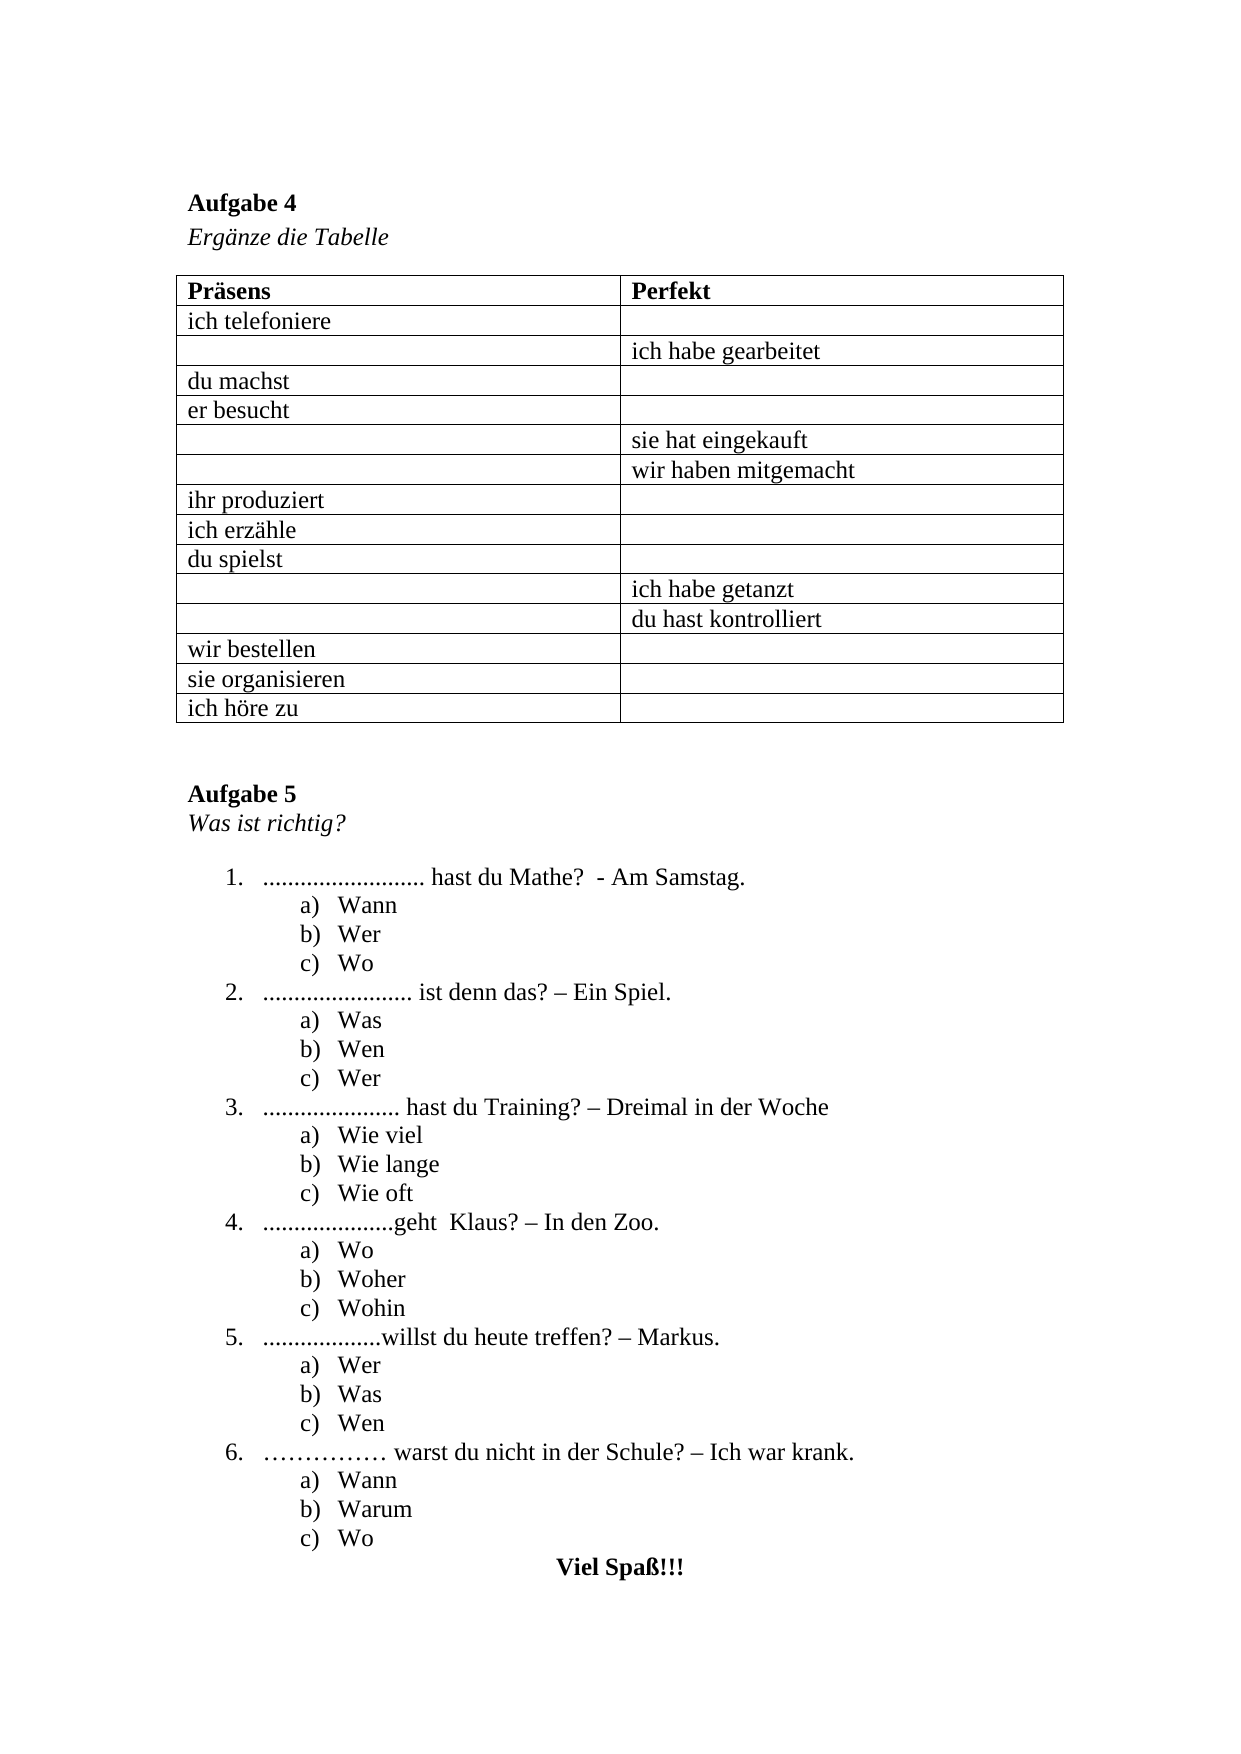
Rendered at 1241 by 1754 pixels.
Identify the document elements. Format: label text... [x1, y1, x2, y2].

text Viel Spaß!!! [187, 1552, 1053, 1581]
list ...................willst du heute treffen? – Markus. [225, 1322, 1053, 1351]
table_header Perfekt [621, 276, 1063, 305]
table_cell ich erzähle [177, 515, 620, 543]
table_cell ich höre zu [177, 694, 620, 722]
table_cell [621, 545, 1063, 573]
table_cell [621, 485, 1063, 514]
list Was [300, 1006, 1053, 1034]
table_cell [177, 455, 620, 484]
table_cell [177, 604, 620, 633]
table_cell ich habe gearbeitet [621, 336, 1063, 365]
table_cell er besucht [177, 396, 620, 424]
subtitle Aufgabe 5 [187, 779, 1053, 808]
table_cell wir bestellen [177, 634, 620, 663]
list Wo [300, 948, 1053, 977]
list Wo [300, 1523, 1053, 1552]
list Wie oft [300, 1178, 1053, 1207]
list Wer [300, 1063, 1053, 1092]
table_cell sie organisieren [177, 664, 620, 692]
list Wo [300, 1236, 1053, 1264]
list Wohin [300, 1293, 1053, 1322]
table_cell [621, 664, 1063, 692]
list ........................ ist denn das? – Ein Spiel. [225, 977, 1053, 1006]
list Wer [300, 1351, 1053, 1379]
list …………… warst du nicht in der Schule? – Ich war krank. [225, 1437, 1053, 1466]
table_cell [177, 574, 620, 603]
list ...................... hast du Training? – Dreimal in der Woche [225, 1092, 1053, 1121]
table_cell [621, 396, 1063, 424]
list Wen [300, 1408, 1053, 1437]
list Wie lange [300, 1149, 1053, 1178]
list .....................geht Klaus? – In den Zoo. [225, 1207, 1053, 1236]
table_cell ich habe getanzt [621, 574, 1063, 603]
table_cell ich telefoniere [177, 306, 620, 335]
list Wen [300, 1034, 1053, 1063]
table_cell [177, 336, 620, 365]
table_cell [621, 306, 1063, 335]
table_cell du hast kontrolliert [621, 604, 1063, 633]
list Wann [300, 1466, 1053, 1494]
text Aufgabe 4 [187, 188, 1053, 217]
table_cell du spielst [177, 545, 620, 573]
table_cell [621, 366, 1063, 394]
table_header Präsens [177, 276, 620, 305]
list .......................... hast du Mathe? - Am Samstag. [225, 862, 1053, 891]
list Wie viel [300, 1121, 1053, 1149]
list Was [300, 1379, 1053, 1408]
table_cell [621, 634, 1063, 663]
list Wer [300, 919, 1053, 948]
table_cell ihr produziert [177, 485, 620, 514]
text Ergänze die Tabelle [187, 222, 1053, 250]
table_cell [621, 515, 1063, 543]
table_cell sie hat eingekauft [621, 425, 1063, 454]
list Warum [300, 1494, 1053, 1523]
list Woher [300, 1264, 1053, 1293]
table_cell [177, 425, 620, 454]
list Wann [300, 891, 1053, 919]
text Was ist richtig? [187, 808, 1053, 837]
table_cell [621, 694, 1063, 722]
table_cell wir haben mitgemacht [621, 455, 1063, 484]
table_cell du machst [177, 366, 620, 394]
